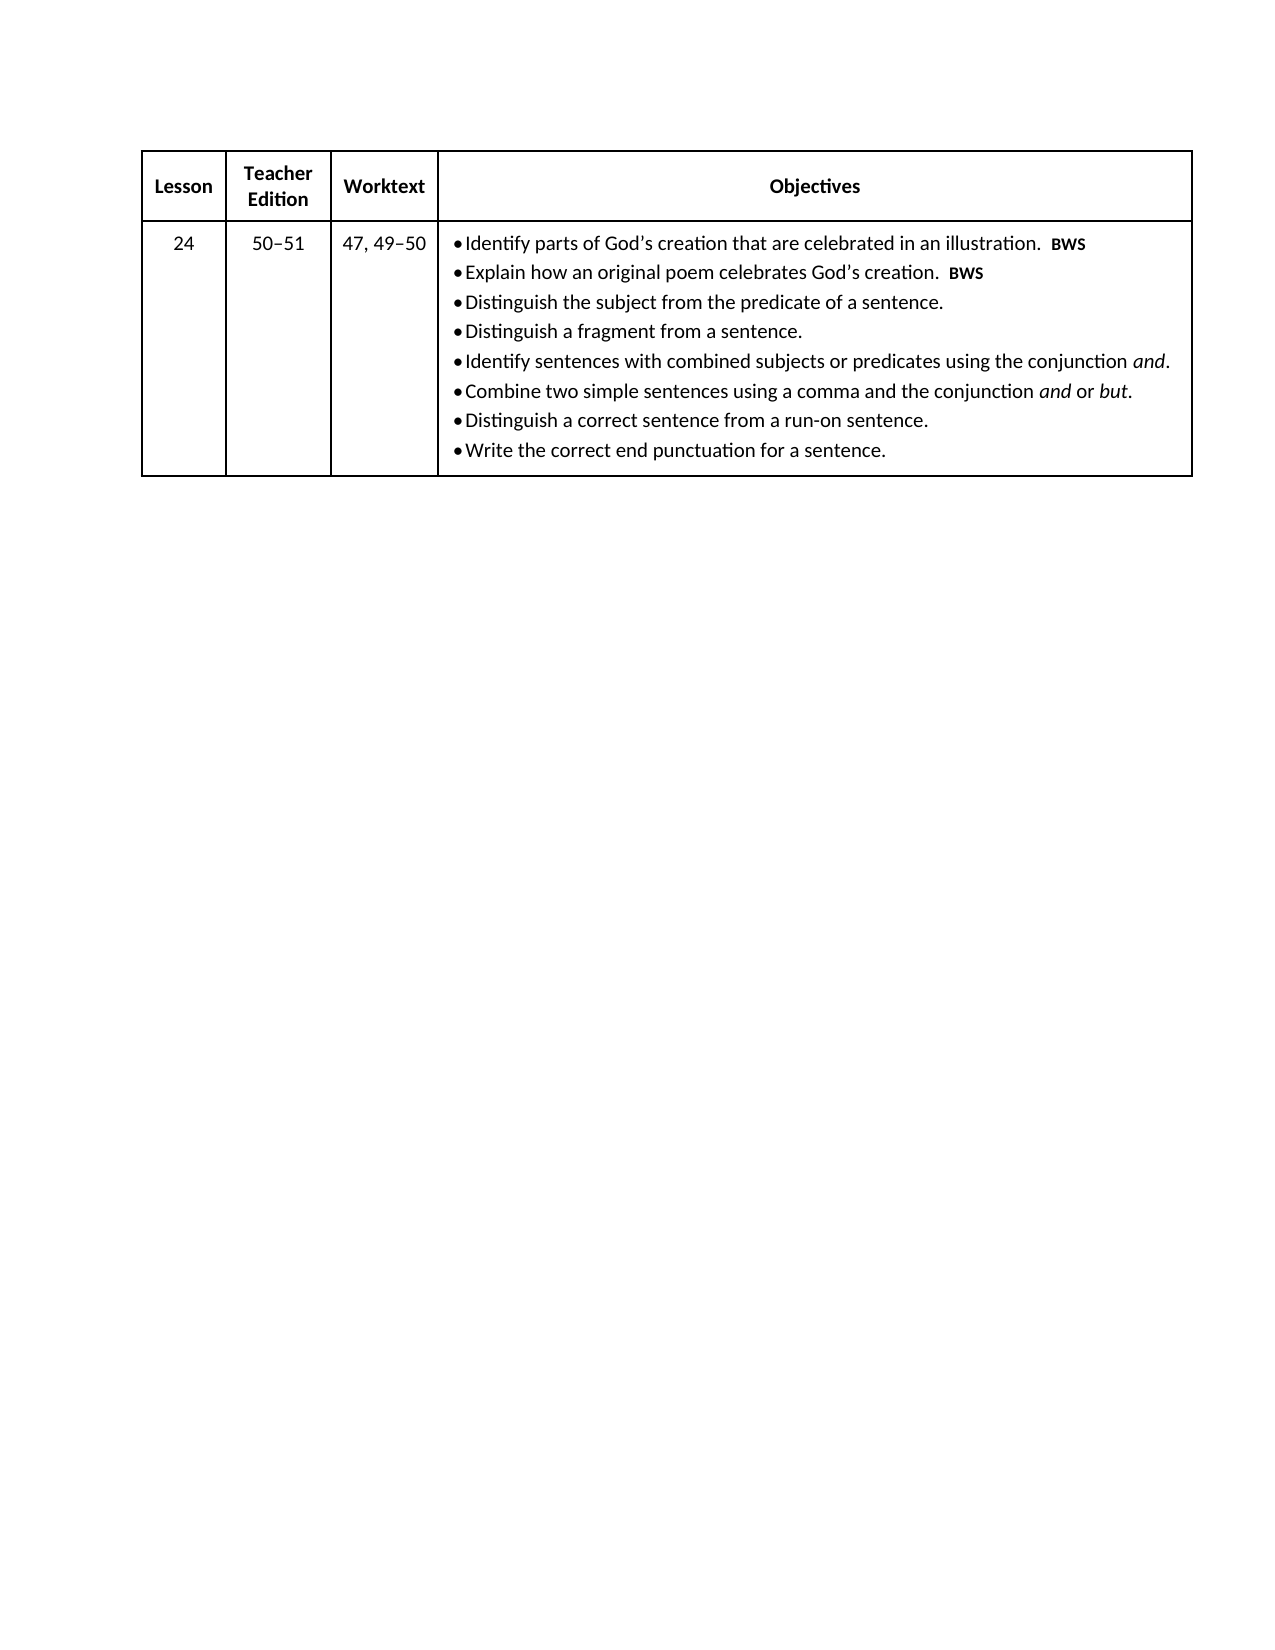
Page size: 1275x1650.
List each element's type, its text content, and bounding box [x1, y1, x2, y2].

table_cell 47, 49–50 [332, 222, 437, 475]
table_cell Identify parts of God’s creation that are celebrated in an illustration. BWS Explain how an original poem celebrates God’s creation. BWS Distinguish the subject from the predicate of a sentence. Distinguish a fragment from a sentence. Identify sentences with combined subjects or predicates using the conjunction and. Combine two simple sentences using a comma and the conjunction and or but. Distinguish a correct sentence from a run-on sentence. Write the correct end punctuation for a sentence. [439, 222, 1191, 475]
table_header Worktext [332, 152, 437, 219]
table_header Lesson [143, 152, 225, 219]
table_cell 24 [143, 222, 225, 475]
table_header Objectives [439, 152, 1191, 219]
table_cell 50–51 [227, 222, 330, 475]
table_header Teacher Edition [227, 152, 330, 219]
